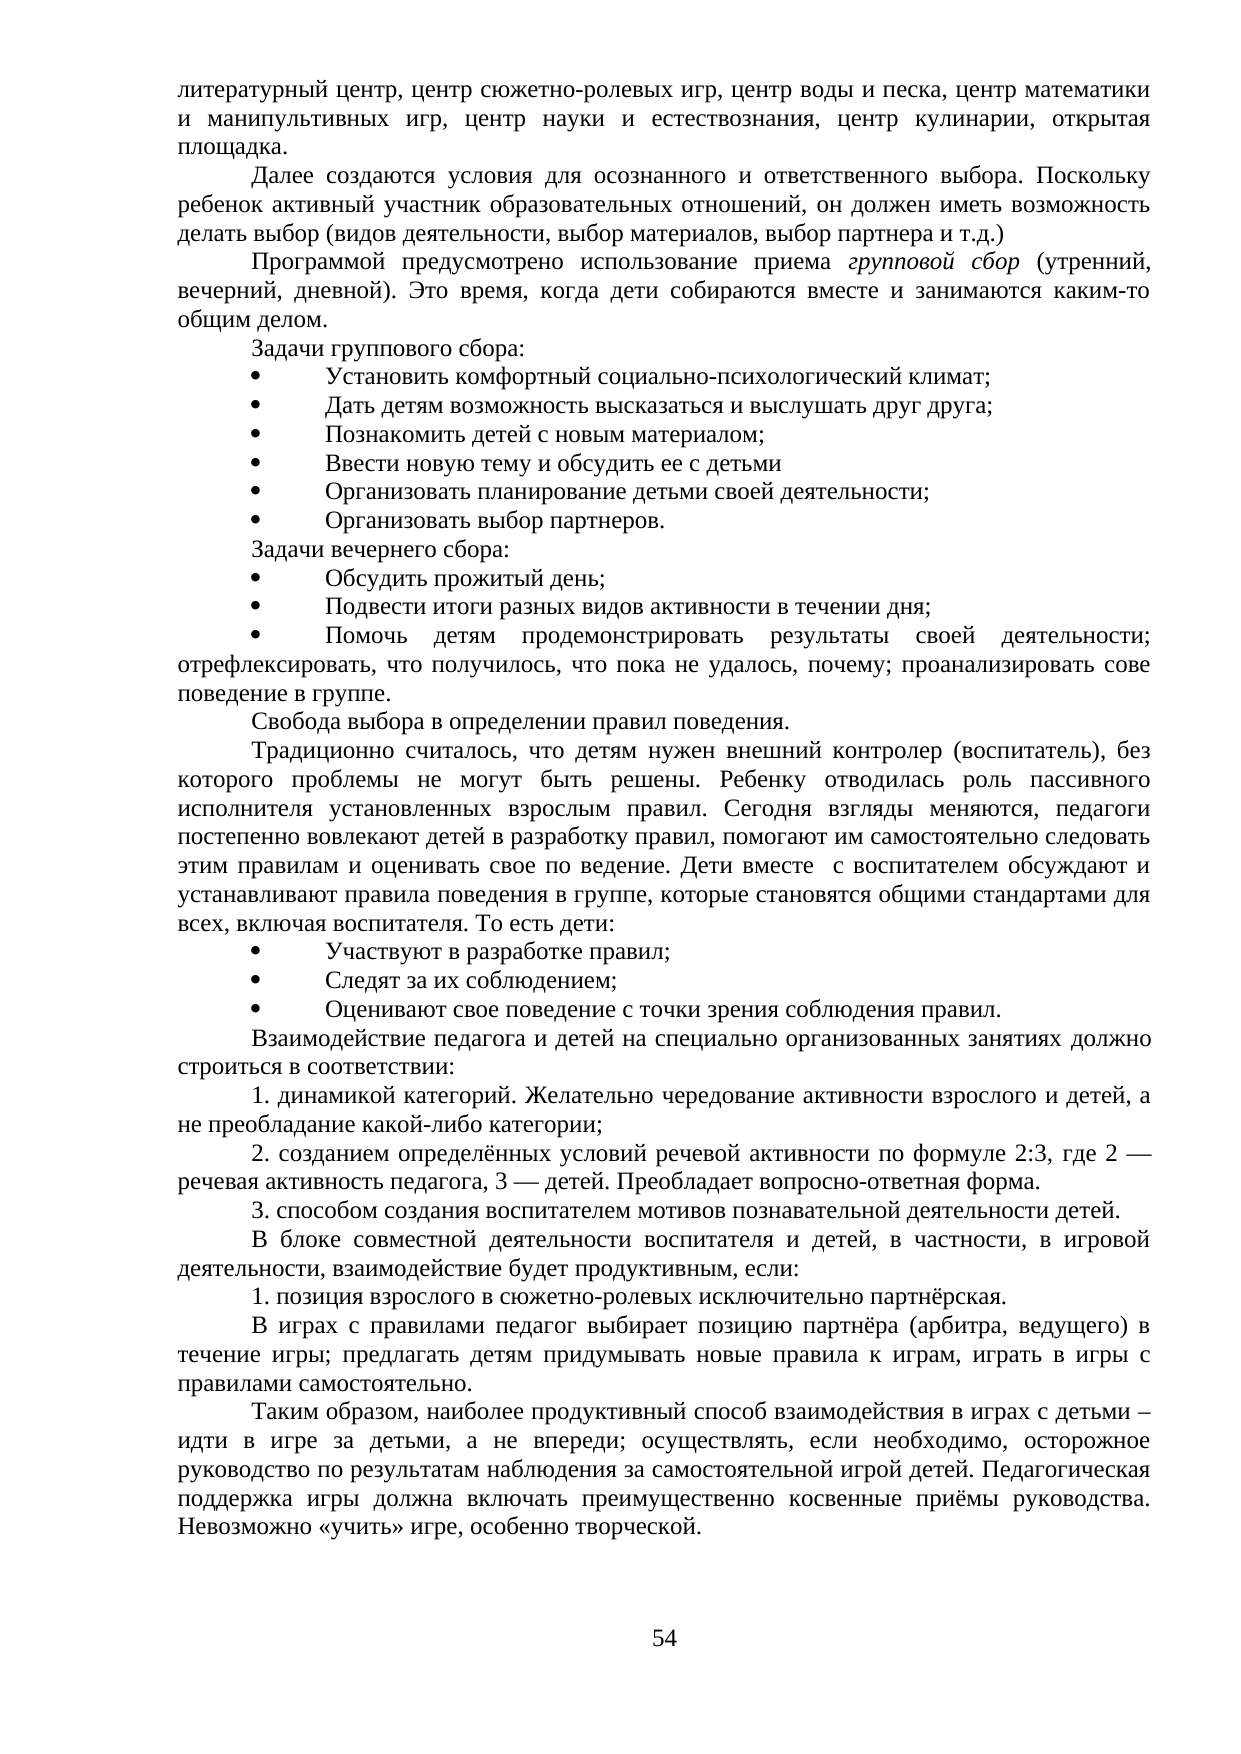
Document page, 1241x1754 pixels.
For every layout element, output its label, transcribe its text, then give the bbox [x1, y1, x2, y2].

list Задачи вечернего сбора: [177, 534, 1152, 563]
text В блоке совместной деятельности воспитателя и детей, в частности, в игровой деятельности, взаимодействие будет продуктивным, если: [177, 1224, 1152, 1281]
list Традиционно считалось, что детям нужен внешний контролер (воспитатель), без которого проблемы не могут быть решены. Ребенку отводилась роль пассивного исполнителя установленных взрослым правил. Сегодня взгляды меняются, педагоги постепенно вовлекают детей в разработку правил, помогают им самостоятельно следовать этим правилам и оценивать свое по ведение. Дети вместе с воспитателем обсуждают и устанавливают правила поведения в группе, которые становятся общими стандартами для всех, включая воспитателя. То есть дети: [177, 735, 1152, 936]
text Таким образом, наиболее продуктивный способ взаимодействия в играх с детьми – идти в игре за детьми, а не впереди; осуществлять, если необходимо, осторожное руководство по результатам наблюдения за самостоятельной игрой детей. Педагогическая поддержка игры должна включать преимущественно косвенные приёмы руководства. Невозможно «учить» игре, особенно творческой. [177, 1396, 1152, 1540]
list Обсудить прожитый день; [177, 563, 1152, 591]
list Ввести новую тему и обсудить ее с детьми [177, 448, 1152, 476]
list Установить комфортный социально-психологический климат; [177, 361, 1152, 390]
text 3. способом создания воспитателем мотивов познавательной деятельности детей. [177, 1195, 1152, 1224]
list Помочь детям продемонстрировать результаты своей деятельности; отрефлексировать, что получилось, что пока не удалось, почему; проанализировать сове поведение в группе. [177, 620, 1152, 706]
text В играх с правилами педагог выбирает позицию партнёра (арбитра, ведущего) в течение игры; предлагать детям придумывать новые правила к играм, играть в игры с правилами самостоятельно. [177, 1310, 1152, 1396]
text 2. созданием определённых условий речевой активности по формуле 2:3, где 2 — речевая активность педагога, 3 — детей. Преобладает вопросно-ответная форма. [177, 1138, 1152, 1195]
list Подвести итоги разных видов активности в течении дня; [177, 591, 1152, 620]
text Задачи группового сбора: [177, 333, 1152, 361]
text Далее создаются условия для осознанного и ответственного выбора. Поскольку ребенок активный участник образовательных отношений, он должен иметь возможность делать выбор (видов деятельности, выбор материалов, выбор партнера и т.д.) [177, 160, 1152, 246]
list Организовать планирование детьми своей деятельности; [177, 476, 1152, 505]
list Оценивают свое поведение с точки зрения соблюдения правил. [177, 994, 1152, 1023]
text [177, 74, 1152, 160]
text 1. позиция взрослого в сюжетно-ролевых исключительно партнёрская. [177, 1281, 1152, 1310]
list Свобода выбора в определении правил поведения. [177, 706, 1152, 735]
list Познакомить детей с новым материалом; [177, 419, 1152, 448]
text Программой предусмотрено использование приема групповой сбор (утренний, вечерний, дневной). Это время, когда дети собираются вместе и занимаются каким-то общим делом. [177, 246, 1152, 333]
text 1. динамикой категорий. Желательно чередование активности взрослого и детей, а не преобладание какой-либо категории; [177, 1080, 1152, 1138]
list Организовать выбор партнеров. [177, 505, 1152, 534]
list Участвуют в разработке правил; [177, 936, 1152, 965]
text Взаимодействие педагога и детей на специально организованных занятиях должно строиться в соответствии: [177, 1023, 1152, 1080]
list Следят за их соблюдением; [177, 965, 1152, 994]
list Дать детям возможность высказаться и выслушать друг друга; [177, 390, 1152, 419]
